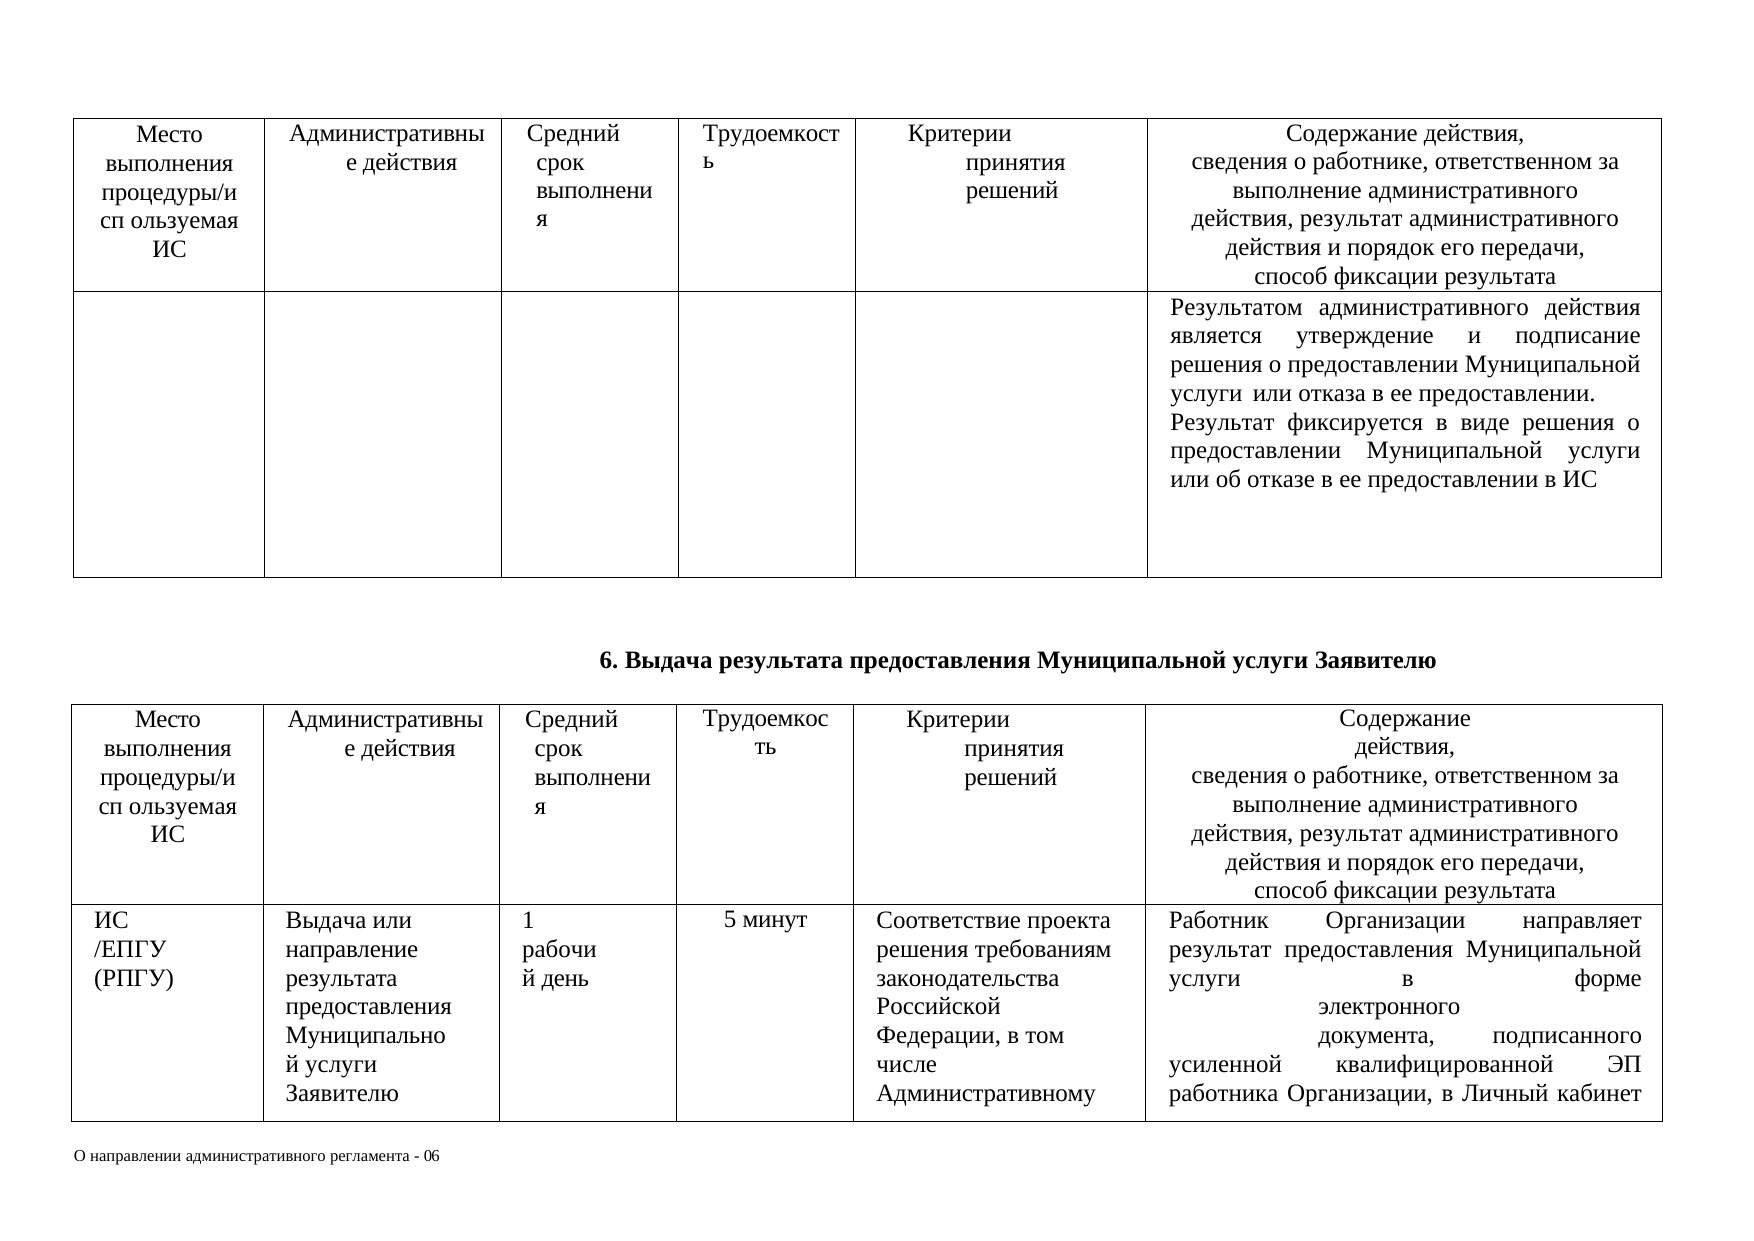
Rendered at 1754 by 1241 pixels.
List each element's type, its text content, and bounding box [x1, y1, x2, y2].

table_header Место выполнения процедуры/исп ользуемая ИС [72, 705, 263, 904]
table_header Критерии принятия решений [854, 705, 1145, 904]
table_cell 1 рабочий день [500, 905, 676, 1121]
table_header Административные действия [264, 705, 499, 904]
table_header Трудоемкость [677, 705, 853, 904]
table_header Административные действия [265, 119, 501, 291]
table_header Содержание действия, сведения о работнике, ответственном за выполнение административного действия, результат административного действия и порядок его передачи, способ фиксации результата [1146, 705, 1662, 904]
table_header Содержание действия, сведения о работнике, ответственном за выполнение административного действия, результат административного действия и порядок его передачи, способ фиксации результата [1148, 119, 1661, 291]
table_cell Результатом административного действия является утверждение и подписание решения о предоставлении Муниципальной услуги или отказа в ее предоставлении. Результат фиксируется в виде решения о предоставлении Муниципальной услуги или об отказе в ее предоставлении в ИС [1148, 292, 1661, 577]
table_header Средний срок выполнения [500, 705, 676, 904]
table_cell ИС /ЕПГУ (РПГУ) [72, 905, 263, 1121]
table_header Трудоемкость [679, 119, 855, 291]
table_header Критерии принятия решений [856, 119, 1147, 291]
table_header Средний срок выполнения [502, 119, 678, 291]
table_cell [502, 292, 678, 577]
list Выдача результата предоставления Муниципальной услуги Заявителю [599, 646, 1621, 674]
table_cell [264, 905, 499, 1121]
table_cell [856, 292, 1147, 577]
table_header Место выполнения процедуры/исп ользуемая ИС [74, 119, 264, 291]
table_cell [679, 292, 855, 577]
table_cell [854, 905, 1145, 1121]
table_cell [74, 292, 264, 577]
table_cell [265, 292, 501, 577]
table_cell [1146, 905, 1662, 1121]
table_cell 5 минут [677, 905, 853, 1121]
